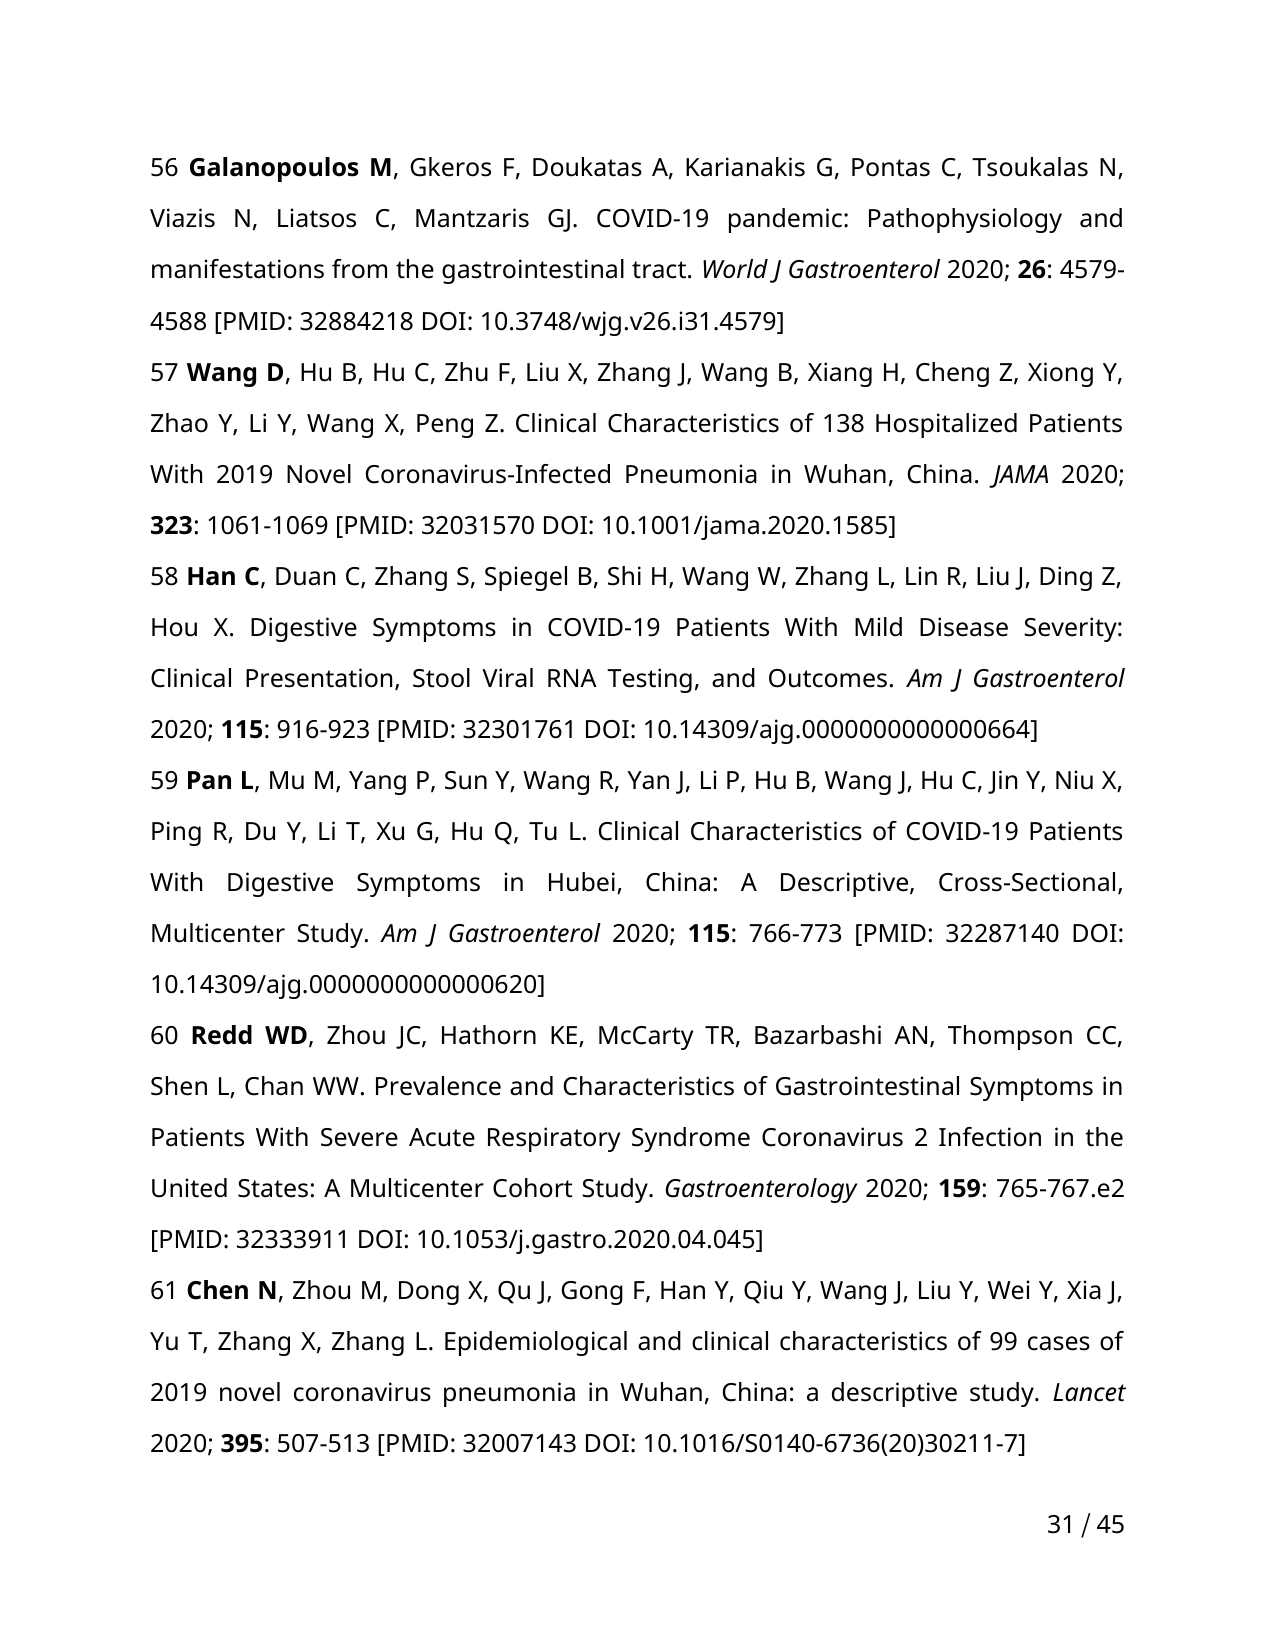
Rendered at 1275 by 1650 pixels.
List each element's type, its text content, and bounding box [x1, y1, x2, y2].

text 61 Chen N, Zhou M, Dong X, Qu J, Gong F, Han Y, Qiu Y, Wang J, Liu Y, Wei Y, Xia J, Yu T, Zhang X, Zhang L. Epidemiological and clinical characteristics of 99 cases of 2019 novel coronavirus pneumonia in Wuhan, China: a descriptive study. Lancet 2020; 395: 507-513 [PMID: 32007143 DOI: 10.1016/S0140-6736(20)30211-7] [150, 1273, 1125, 1460]
text 60 Redd WD, Zhou JC, Hathorn KE, McCarty TR, Bazarbashi AN, Thompson CC, Shen L, Chan WW. Prevalence and Characteristics of Gastrointestinal Symptoms in Patients With Severe Acute Respiratory Syndrome Coronavirus 2 Infection in the United States: A Multicenter Cohort Study. Gastroenterology 2020; 159: 765-767.e2 [PMID: 32333911 DOI: 10.1053/j.gastro.2020.04.045] [150, 1018, 1125, 1256]
text 58 Han C, Duan C, Zhang S, Spiegel B, Shi H, Wang W, Zhang L, Lin R, Liu J, Ding Z, Hou X. Digestive Symptoms in COVID-19 Patients With Mild Disease Severity: Clinical Presentation, Stool Viral RNA Testing, and Outcomes. Am J Gastroenterol 2020; 115: 916-923 [PMID: 32301761 DOI: 10.14309/ajg.0000000000000664] [150, 558, 1125, 746]
text 56 Galanopoulos M, Gkeros F, Doukatas A, Karianakis G, Pontas C, Tsoukalas N, Viazis N, Liatsos C, Mantzaris GJ. COVID-19 pandemic: Pathophysiology and manifestations from the gastrointestinal tract. World J Gastroenterol 2020; 26: 4579-4588 [PMID: 32884218 DOI: 10.3748/wjg.v26.i31.4579] [150, 150, 1125, 337]
text 57 Wang D, Hu B, Hu C, Zhu F, Liu X, Zhang J, Wang B, Xiang H, Cheng Z, Xiong Y, Zhao Y, Li Y, Wang X, Peng Z. Clinical Characteristics of 138 Hospitalized Patients With 2019 Novel Coronavirus-Infected Pneumonia in Wuhan, China. JAMA 2020; 323: 1061-1069 [PMID: 32031570 DOI: 10.1001/jama.2020.1585] [150, 354, 1125, 541]
text 59 Pan L, Mu M, Yang P, Sun Y, Wang R, Yan J, Li P, Hu B, Wang J, Hu C, Jin Y, Niu X, Ping R, Du Y, Li T, Xu G, Hu Q, Tu L. Clinical Characteristics of COVID-19 Patients With Digestive Symptoms in Hubei, China: A Descriptive, Cross-Sectional, Multicenter Study. Am J Gastroenterol 2020; 115: 766-773 [PMID: 32287140 DOI: 10.14309/ajg.0000000000000620] [150, 762, 1125, 1001]
